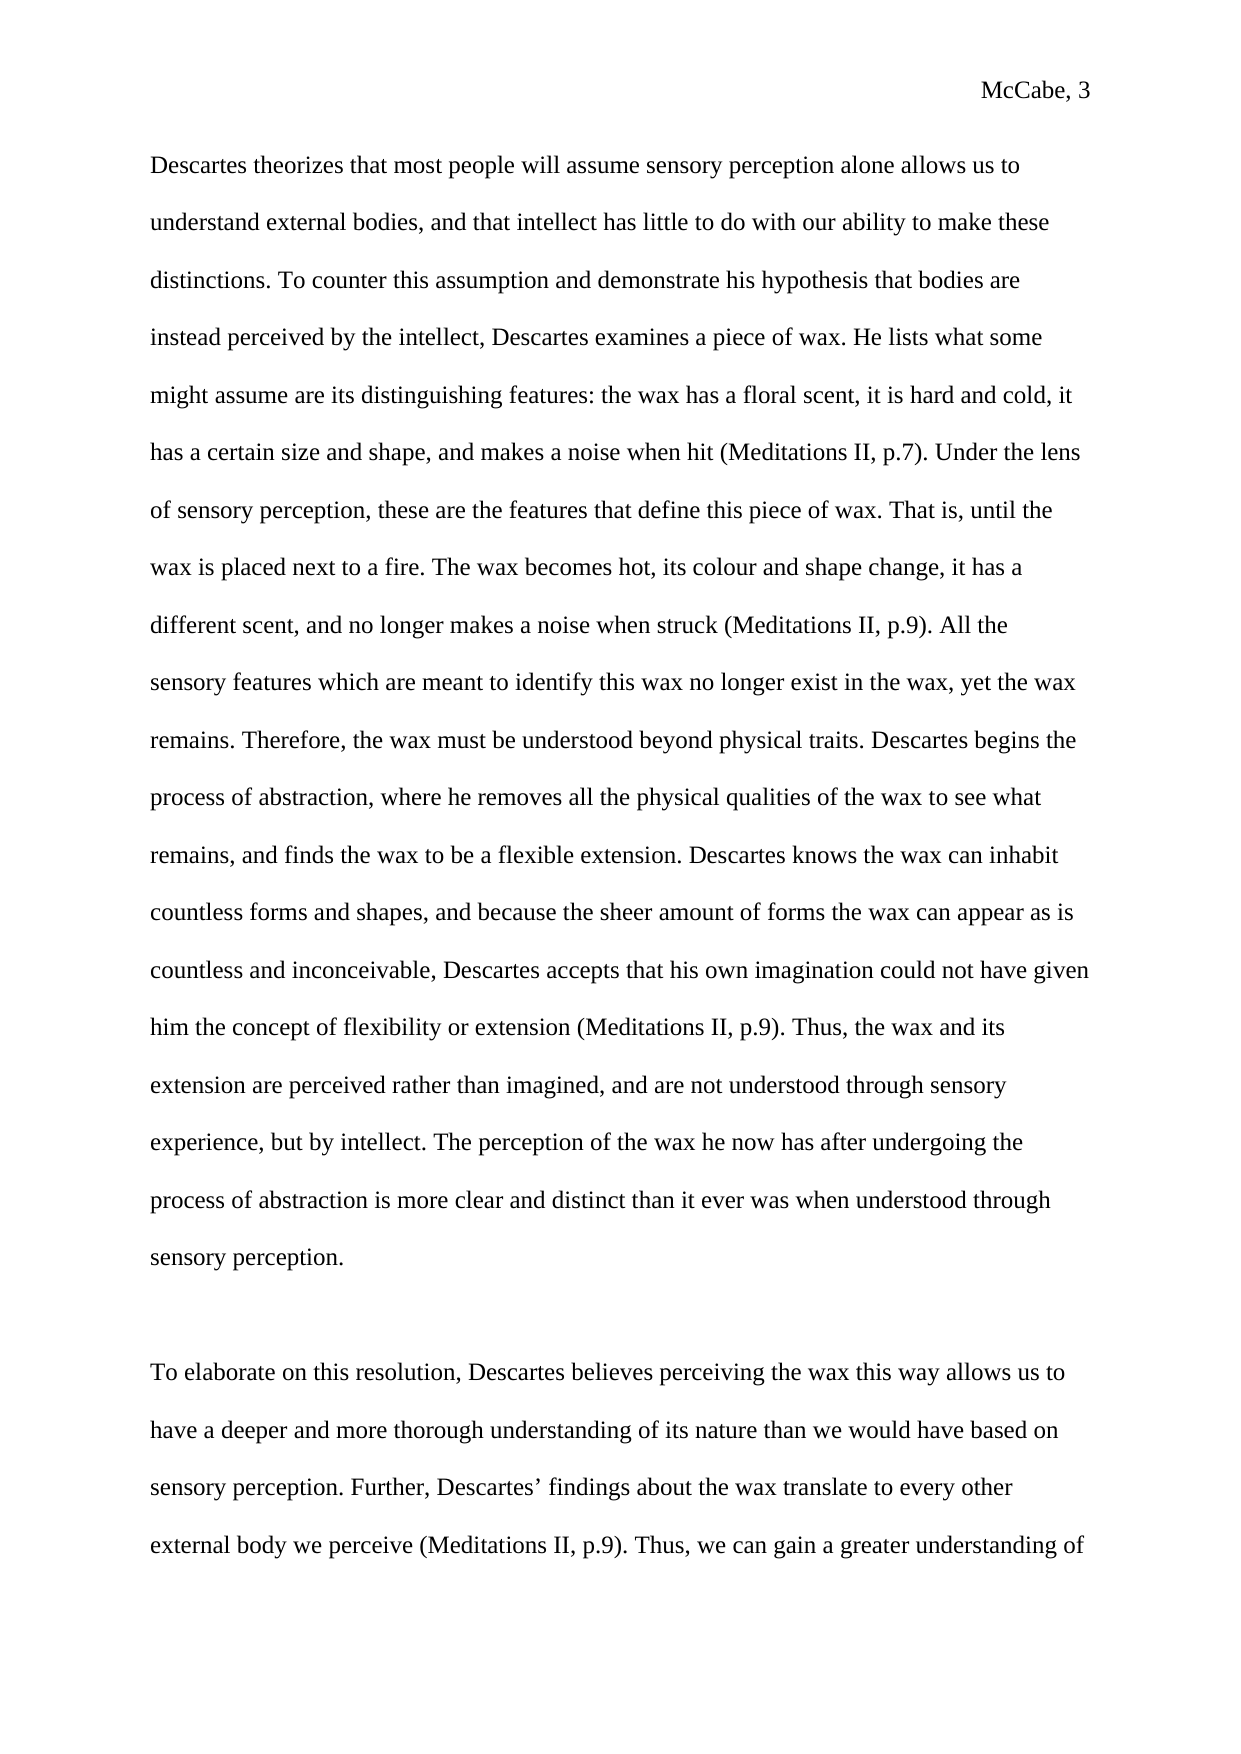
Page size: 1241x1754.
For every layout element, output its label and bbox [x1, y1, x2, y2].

text [150, 1357, 1090, 1559]
text [150, 150, 1090, 1271]
